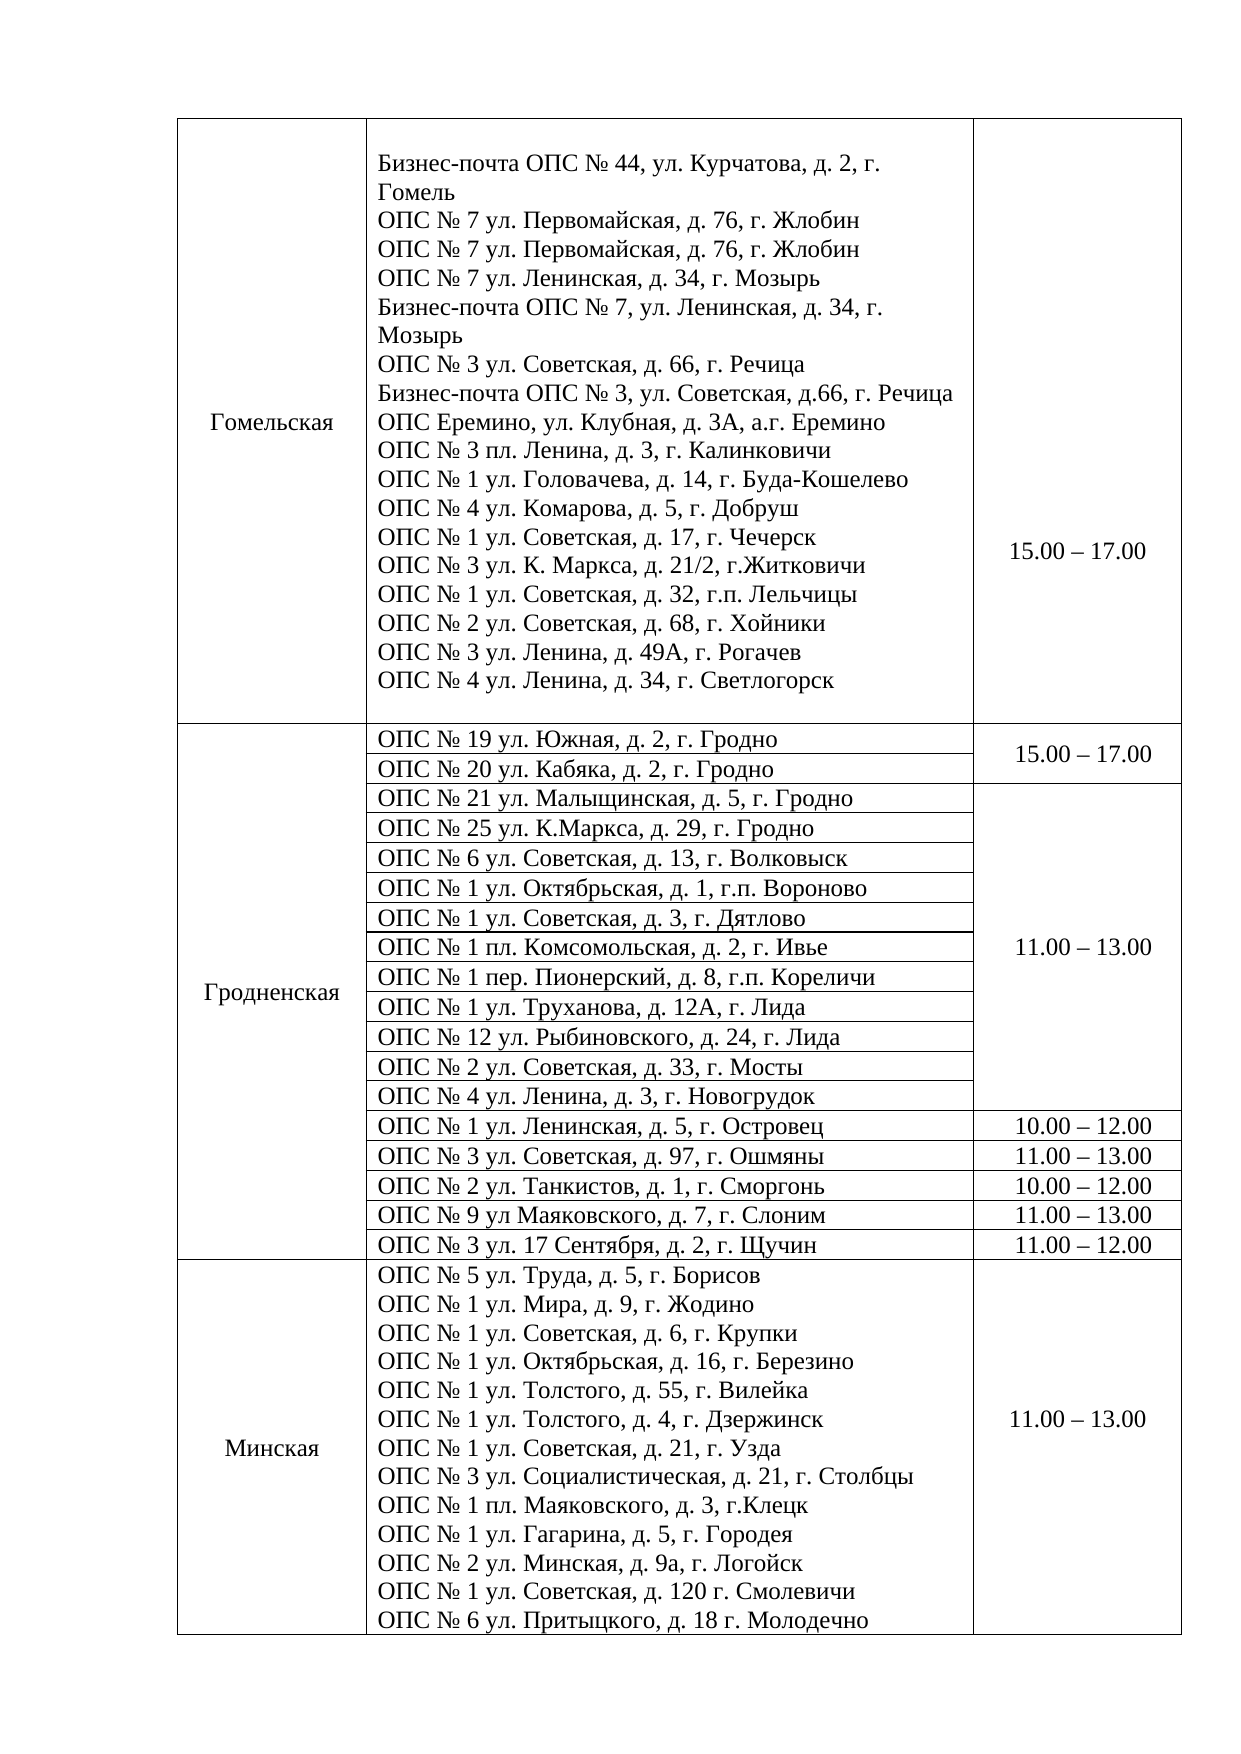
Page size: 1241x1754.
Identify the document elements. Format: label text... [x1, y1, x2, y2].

table_cell ОПС № 12 ул. Рыбиновского, д. 24, г. Лида [367, 1022, 973, 1051]
table_cell ОПС № 20 ул. Кабяка, д. 2, г. Гродно [367, 754, 973, 782]
table_cell ОПС № 21 ул. Малыщинская, д. 5, г. Гродно [367, 784, 973, 812]
table_cell 10.00 – 12.00 [974, 1171, 1181, 1199]
table_cell 15.00 – 17.00 [974, 724, 1181, 782]
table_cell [974, 1260, 1181, 1634]
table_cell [367, 1260, 973, 1634]
table_cell ОПС № 1 пер. Пионерский, д. 8, г.п. Кореличи [367, 962, 973, 991]
table_cell 11.00 – 13.00 [974, 784, 1181, 1110]
table_cell ОПС № 19 ул. Южная, д. 2, г. Гродно [367, 724, 973, 753]
table_cell 11.00 – 12.00 [974, 1230, 1181, 1259]
table_cell 11.00 – 13.00 [974, 1141, 1181, 1170]
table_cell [178, 119, 366, 723]
table_cell ОПС № 1 ул. Труханова, д. 12А, г. Лида [367, 992, 973, 1021]
table_cell ОПС № 3 ул. 17 Сентября, д. 2, г. Щучин [367, 1230, 973, 1259]
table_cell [367, 119, 973, 723]
table_cell Минская Минская [178, 1260, 366, 1634]
table_cell Гродненская [178, 724, 366, 1259]
table_cell ОПС № 2 ул. Танкистов, д. 1, г. Сморгонь [367, 1171, 973, 1199]
table_cell ОПС № 6 ул. Советская, д. 13, г. Волковыск [367, 843, 973, 872]
table_cell ОПС № 3 ул. Советская, д. 97, г. Ошмяны [367, 1141, 973, 1170]
table_cell ОПС № 2 ул. Советская, д. 33, г. Мосты [367, 1052, 973, 1080]
table_cell ОПС № 1 ул. Октябрьская, д. 1, г.п. Вороново [367, 873, 973, 902]
table_cell ОПС № 25 ул. К.Маркса, д. 29, г. Гродно [367, 813, 973, 842]
table_cell 10.00 – 12.00 [974, 1111, 1181, 1140]
table_cell ОПС № 4 ул. Ленина, д. 3, г. Новогрудок [367, 1081, 973, 1110]
table_cell ОПС № 9 ул Маяковского, д. 7, г. Слоним [367, 1201, 973, 1229]
table_cell 11.00 – 13.00 [974, 1201, 1181, 1229]
table_cell ОПС № 1 ул. Ленинская, д. 5, г. Островец [367, 1111, 973, 1140]
table_cell ОПС № 1 ул. Советская, д. 3, г. Дятлово [367, 903, 973, 931]
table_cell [974, 119, 1181, 723]
table_cell ОПС № 1 пл. Комсомольская, д. 2, г. Ивье [367, 933, 973, 961]
